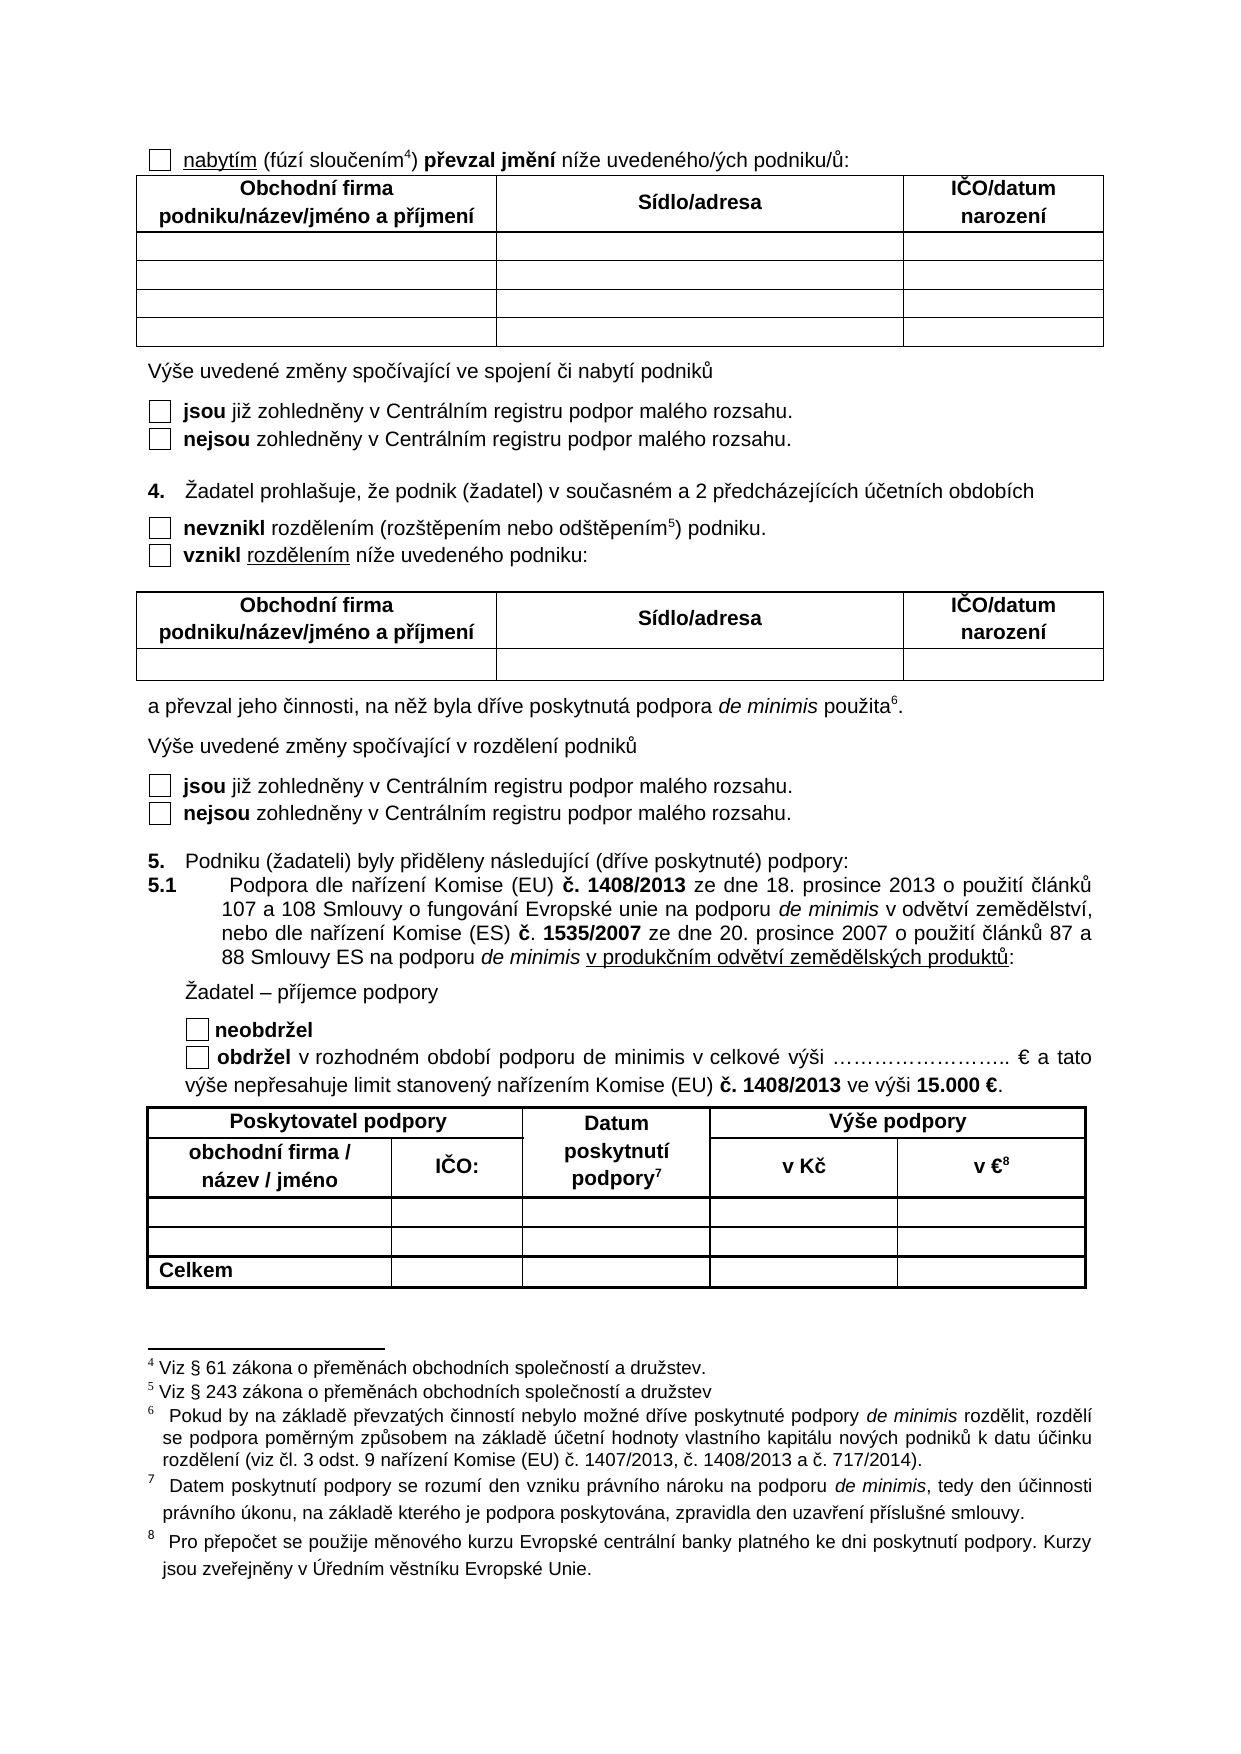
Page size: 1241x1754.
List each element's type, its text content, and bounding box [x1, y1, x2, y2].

table_cell [149, 1228, 391, 1255]
table_cell [523, 1258, 709, 1286]
table_header Výše podpory [711, 1109, 1084, 1137]
table_header Obchodní firma podniku/název/jméno a příjmení [137, 176, 496, 231]
text Výše uvedené změny spočívající v rozdělení podniků [148, 733, 1093, 757]
text vznikl rozdělením níže uvedeného podniku: [148, 543, 1093, 567]
table_cell [392, 1228, 522, 1255]
table_cell [898, 1258, 1084, 1286]
table_header Sídlo/adresa [497, 176, 903, 231]
table_cell v Kč [711, 1139, 897, 1196]
text a převzal jeho činnosti, na něž byla dříve poskytnutá podpora de minimis použita. [148, 693, 1093, 717]
table_cell [497, 318, 903, 346]
table_cell [898, 1228, 1084, 1255]
table_cell [497, 233, 903, 260]
table_header Sídlo/adresa [497, 593, 903, 648]
text neobdržel [185, 1017, 1093, 1041]
table_cell [523, 1228, 709, 1255]
table_header Datum poskytnutí podpory [523, 1109, 709, 1196]
table_cell [392, 1199, 522, 1226]
table_cell Celkem [149, 1258, 391, 1286]
table_cell [904, 318, 1103, 346]
table_cell [711, 1258, 897, 1286]
table_cell [137, 233, 496, 260]
table_header Poskytovatel podpory [149, 1109, 522, 1137]
table_cell [497, 290, 903, 317]
text nejsou zohledněny v Centrálním registru podpor malého rozsahu. [148, 801, 1093, 825]
table_cell [392, 1258, 522, 1286]
table_header IČO/datum narození [904, 593, 1103, 648]
text obdržel v rozhodném období podporu de minimis v celkové výši …………………….. € a tato výše nepřesahuje limit stanovený nařízením Komise (EU) č. 1408/2013 ve výši 15.000 €. [185, 1045, 1093, 1096]
table_cell [904, 233, 1103, 260]
table_cell [898, 1199, 1084, 1226]
table_cell IČO: [392, 1139, 522, 1196]
table_header IČO/datum narození [904, 176, 1103, 231]
table_cell [523, 1199, 709, 1226]
table_cell [904, 290, 1103, 317]
list Podpora dle nařízení Komise (EU) č. 1408/2013 ze dne 18. prosince 2013 o použití článků 107 a 108 Smlouvy o fungování Evropské unie na podporu de minimis v odvětví zemědělství, nebo dle nařízení Komise (ES) č. 1535/2007 ze dne 20. prosince 2007 o použití článků 87 a 88 Smlouvy ES na podporu de minimis v produkčním odvětví zemědělských produktů: [148, 873, 1093, 969]
text Výše uvedené změny spočívající ve spojení či nabytí podniků [148, 359, 1093, 383]
table_cell obchodní firma / název / jméno [149, 1139, 391, 1196]
table_header Obchodní firma podniku/název/jméno a příjmení [137, 593, 496, 648]
table_cell [137, 318, 496, 346]
table_cell [149, 1199, 391, 1226]
table_cell [497, 649, 903, 680]
table_cell [904, 649, 1103, 680]
table_cell [137, 261, 496, 288]
table_cell [904, 261, 1103, 288]
text nejsou zohledněny v Centrálním registru podpor malého rozsahu. [148, 427, 1093, 451]
table_cell [137, 290, 496, 317]
text nabytím (fúzí sloučením) převzal jmění níže uvedeného/ých podniku/ů: [148, 148, 1093, 172]
table_cell [137, 649, 496, 680]
list Podniku (žadateli) byly přiděleny následující (dříve poskytnuté) podpory: [148, 849, 1093, 873]
text jsou již zohledněny v Centrálním registru podpor malého rozsahu. [148, 773, 1093, 797]
text jsou již zohledněny v Centrálním registru podpor malého rozsahu. [148, 399, 1093, 423]
table_cell [711, 1228, 897, 1255]
text nevznikl rozdělením (rozštěpením nebo odštěpením) podniku. [148, 516, 1093, 539]
text Žadatel – příjemce podpory [185, 979, 1093, 1003]
table_cell [497, 261, 903, 288]
table_cell v € [898, 1139, 1084, 1196]
table_cell [711, 1199, 897, 1226]
list Žadatel prohlašuje, že podnik (žadatel) v současném a 2 předcházejících účetních obdobích [148, 479, 1093, 503]
